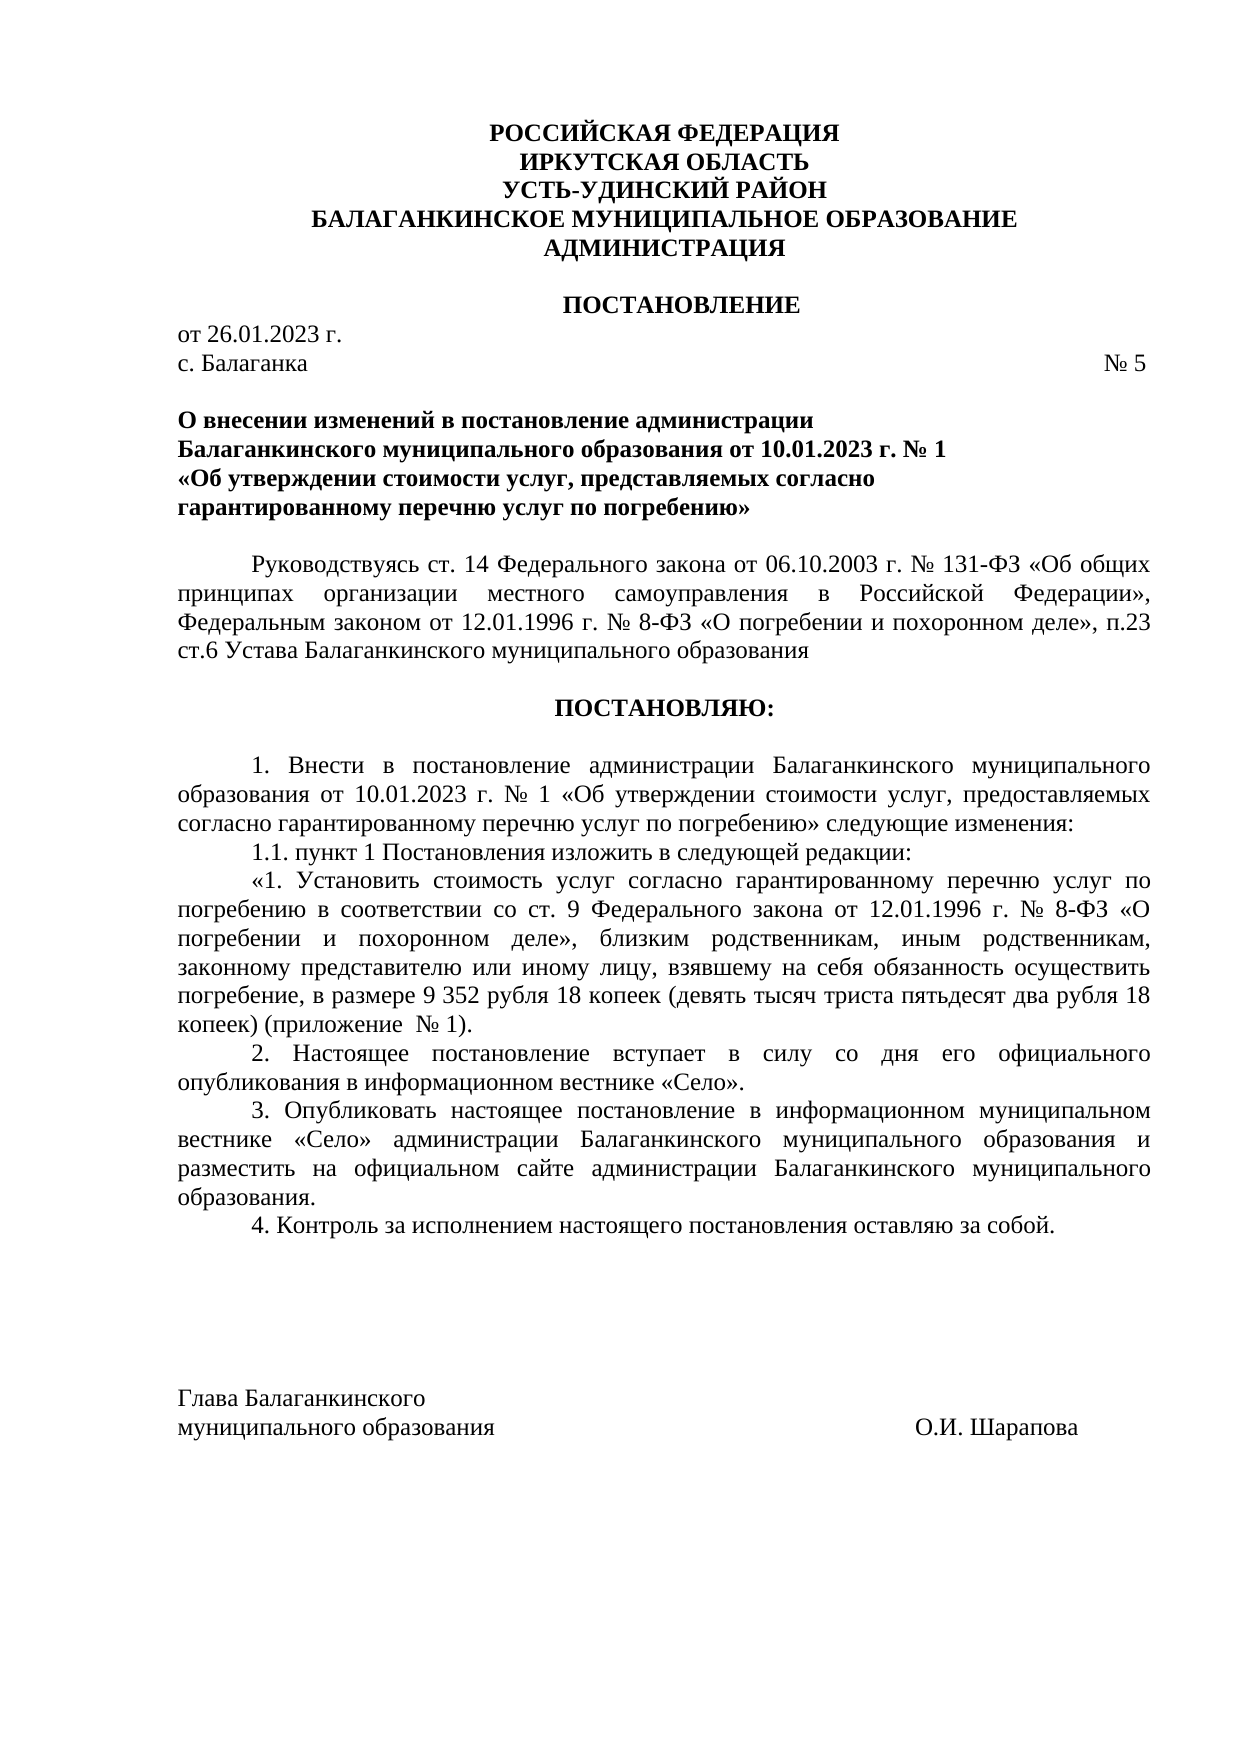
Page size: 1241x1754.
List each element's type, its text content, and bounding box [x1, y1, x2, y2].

text 2. Настоящее постановление вступает в силу со дня его официального опубликования в информационном вестнике «Село». [177, 1038, 1152, 1096]
text Балаганкинского муниципального образования от 10.01.2023 г. № 1 [177, 434, 1152, 463]
text гарантированному перечню услуг по погребению» [177, 492, 1152, 521]
text муниципального образования О.И. Шарапова [177, 1412, 1152, 1441]
text УСТЬ-УДИНСКИЙ РАЙОН [177, 176, 1152, 204]
text от 26.01.2023 г. [177, 319, 1152, 348]
text «1. Установить стоимость услуг согласно гарантированному перечню услуг по погребению в соответствии со ст. 9 Федерального закона от 12.01.1996 г. № 8-ФЗ «О погребении и похоронном деле», близким родственникам, иным родственникам, законному представителю или иному лицу, взявшему на себя обязанность осуществить погребение, в размере 9 352 рубля 18 копеек (девять тысяч триста пятьдесят два рубля 18 копеек) (приложение № 1). [177, 866, 1152, 1038]
text «Об утверждении стоимости услуг, представляемых согласно [177, 463, 1152, 492]
text ПОСТАНОВЛЯЮ: [177, 693, 1152, 722]
text О внесении изменений в постановление администрации [177, 406, 1152, 434]
text ПОСТАНОВЛЕНИЕ [177, 291, 1152, 319]
text 1.1. пункт 1 Постановления изложить в следующей редакции: [251, 837, 1152, 866]
text 4. Контроль за исполнением настоящего постановления оставляю за собой. [177, 1211, 1152, 1239]
text АДМИНИСТРАЦИЯ [177, 233, 1152, 262]
text ИРКУТСКАЯ ОБЛАСТЬ [177, 147, 1152, 176]
text РОССИЙСКАЯ ФЕДЕРАЦИЯ [177, 118, 1152, 147]
text БАЛАГАНКИНСКОЕ МУНИЦИПАЛЬНОЕ ОБРАЗОВАНИЕ [177, 204, 1152, 233]
text Глава Балаганкинского [177, 1383, 1152, 1412]
text 1. Внести в постановление администрации Балаганкинского муниципального образования от 10.01.2023 г. № 1 «Об утверждении стоимости услуг, предоставляемых согласно гарантированному перечню услуг по погребению» следующие изменения: [177, 751, 1152, 837]
text 3. Опубликовать настоящее постановление в информационном муниципальном вестнике «Село» администрации Балаганкинского муниципального образования и разместить на официальном сайте администрации Балаганкинского муниципального образования. [177, 1096, 1152, 1211]
text Руководствуясь ст. 14 Федерального закона от 06.10.2003 г. № 131-ФЗ «Об общих принципах организации местного самоуправления в Российской Федерации», Федеральным законом от 12.01.1996 г. № 8-ФЗ «О погребении и похоронном деле», п.23 ст.6 Устава Балаганкинского муниципального образования [177, 549, 1152, 664]
text с. Балаганка № 5 [177, 348, 1152, 377]
